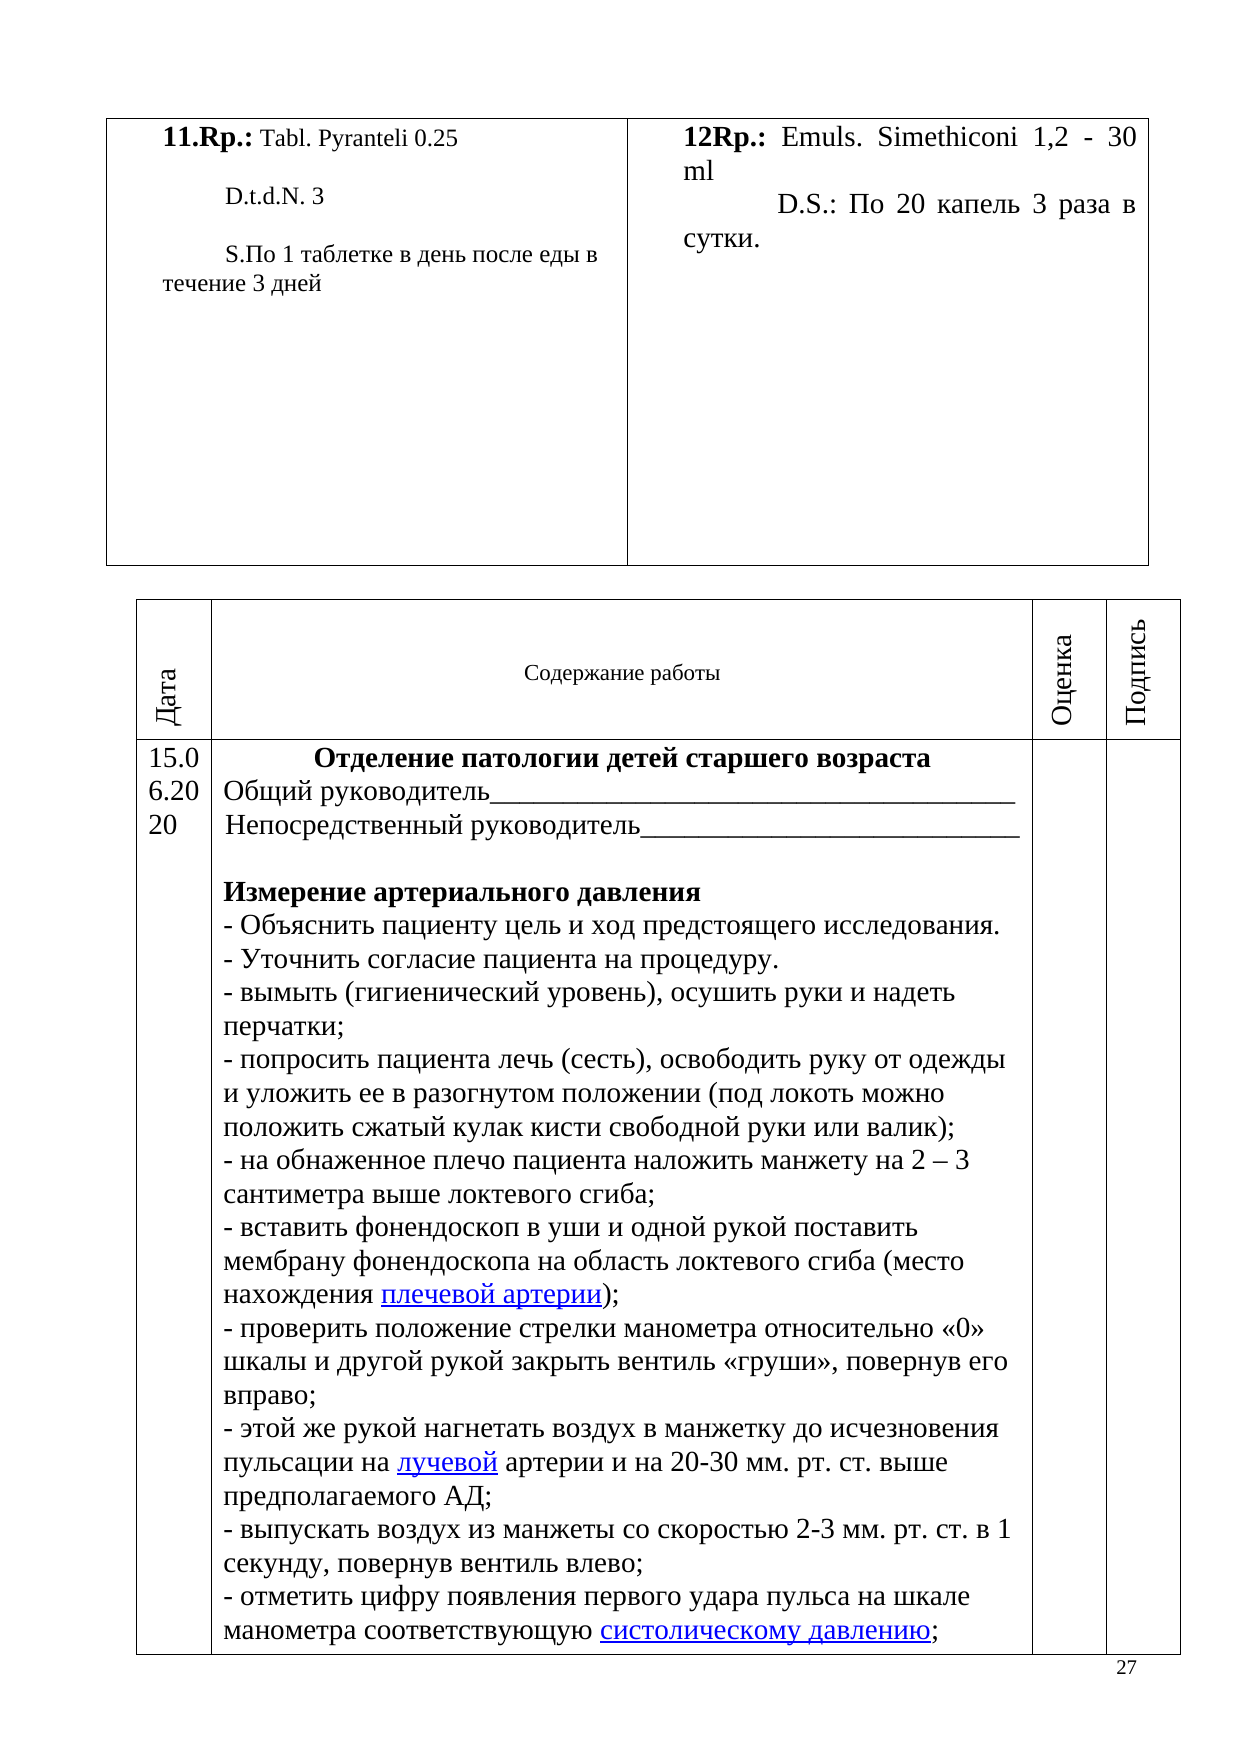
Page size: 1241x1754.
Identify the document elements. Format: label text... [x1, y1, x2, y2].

table_header Дата [137, 600, 211, 739]
table_header Содержание работы [212, 600, 1032, 739]
table_header Оценка [1033, 600, 1106, 739]
table_cell [1107, 740, 1180, 1654]
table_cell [212, 740, 1032, 1654]
table_cell [1033, 740, 1106, 1654]
table_cell 11.Rp.: Tabl. Pyranteli 0.25 D.t.d.N. 3 S.По 1 таблетке в день после еды в течение 3 дней [107, 119, 627, 565]
table_cell 15.06.2020 [137, 740, 211, 1654]
table_cell 12Rp.: Emuls. Simethiconi 1,2 - 30 ml D.S.: По 20 капель 3 раза в сутки. [628, 119, 1148, 565]
table_header Подпись [1107, 600, 1180, 739]
